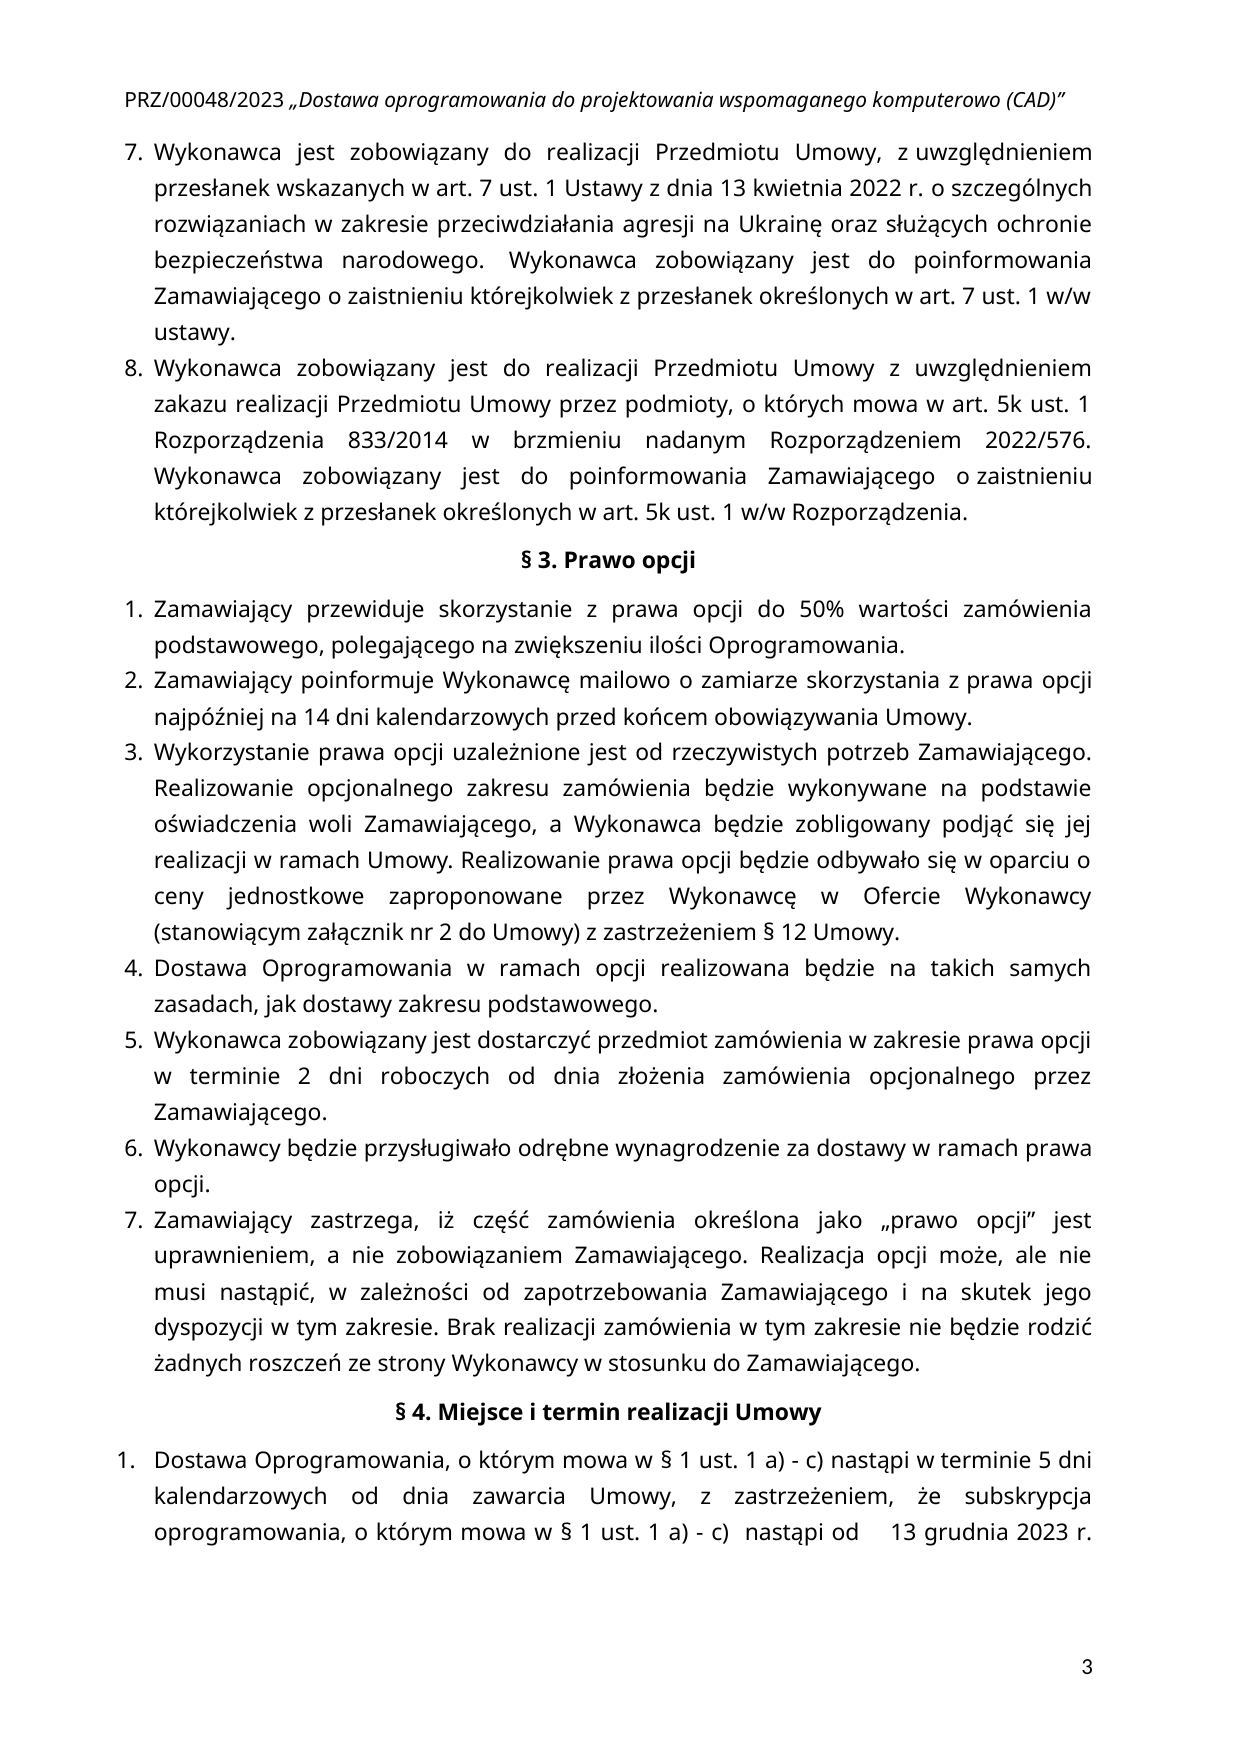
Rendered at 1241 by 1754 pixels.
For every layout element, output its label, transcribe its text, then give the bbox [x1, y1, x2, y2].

list Wykonawca zobowiązany jest dostarczyć przedmiot zamówienia w zakresie prawa opcji w terminie 2 dni roboczych od dnia złożenia zamówienia opcjonalnego przez Zamawiającego. [124, 1024, 1092, 1127]
text § 4. Miejsce i termin realizacji Umowy [124, 1396, 1092, 1427]
list Wykorzystanie prawa opcji uzależnione jest od rzeczywistych potrzeb Zamawiającego. Realizowanie opcjonalnego zakresu zamówienia będzie wykonywane na podstawie oświadczenia woli Zamawiającego, a Wykonawca będzie zobligowany podjąć się jej realizacji w ramach Umowy. Realizowanie prawa opcji będzie odbywało się w oparciu o ceny jednostkowe zaproponowane przez Wykonawcę w Ofercie Wykonawcy (stanowiącym załącznik nr 2 do Umowy) z zastrzeżeniem § 12 Umowy. [124, 736, 1092, 947]
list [116, 1444, 1092, 1547]
list Wykonawca jest zobowiązany do realizacji Przedmiotu Umowy, z uwzględnieniem przesłanek wskazanych w art. 7 ust. 1 Ustawy z dnia 13 kwietnia 2022 r. o szczególnych rozwiązaniach w zakresie przeciwdziałania agresji na Ukrainę oraz służących ochronie bezpieczeństwa narodowego. Wykonawca zobowiązany jest do poinformowania Zamawiającego o zaistnieniu którejkolwiek z przesłanek określonych w art. 7 ust. 1 w/w ustawy. [124, 136, 1092, 347]
list Zamawiający przewiduje skorzystanie z prawa opcji do 50% wartości zamówienia podstawowego, polegającego na zwiększeniu ilości Oprogramowania. [124, 593, 1092, 660]
list Zamawiający zastrzega, iż część zamówienia określona jako „prawo opcji” jest uprawnieniem, a nie zobowiązaniem Zamawiającego. Realizacja opcji może, ale nie musi nastąpić, w zależności od zapotrzebowania Zamawiającego i na skutek jego dyspozycji w tym zakresie. Brak realizacji zamówienia w tym zakresie nie będzie rodzić żadnych roszczeń ze strony Wykonawcy w stosunku do Zamawiającego. [124, 1203, 1092, 1378]
text § 3. Prawo opcji [124, 544, 1092, 575]
list Wykonawca zobowiązany jest do realizacji Przedmiotu Umowy z uwzględnieniem zakazu realizacji Przedmiotu Umowy przez podmioty, o których mowa w art. 5k ust. 1 Rozporządzenia 833/2014 w brzmieniu nadanym Rozporządzeniem 2022/576. Wykonawca zobowiązany jest do poinformowania Zamawiającego o zaistnieniu którejkolwiek z przesłanek określonych w art. 5k ust. 1 w/w Rozporządzenia. [124, 352, 1092, 527]
list Wykonawcy będzie przysługiwało odrębne wynagrodzenie za dostawy w ramach prawa opcji. [124, 1132, 1092, 1199]
list Dostawa Oprogramowania w ramach opcji realizowana będzie na takich samych zasadach, jak dostawy zakresu podstawowego. [124, 952, 1092, 1019]
list Zamawiający poinformuje Wykonawcę mailowo o zamiarze skorzystania z prawa opcji najpóźniej na 14 dni kalendarzowych przed końcem obowiązywania Umowy. [124, 664, 1092, 732]
